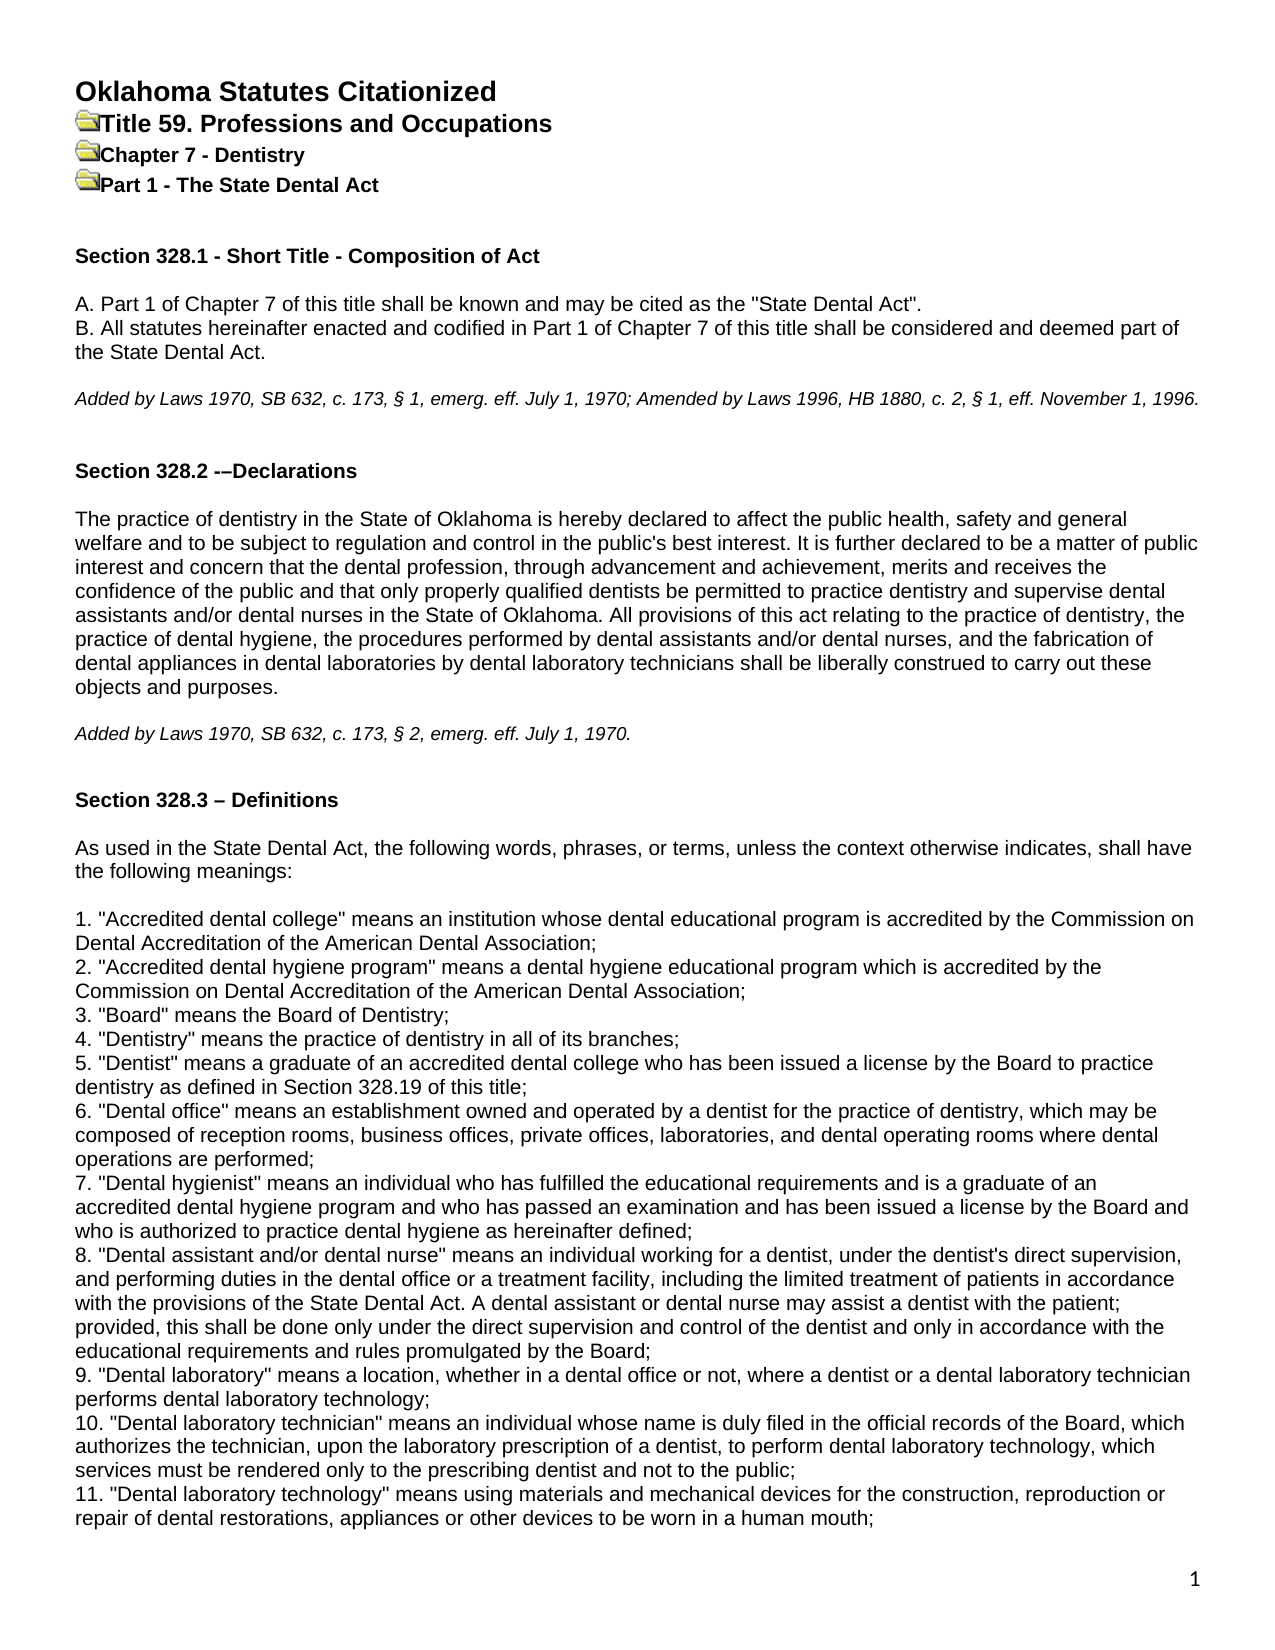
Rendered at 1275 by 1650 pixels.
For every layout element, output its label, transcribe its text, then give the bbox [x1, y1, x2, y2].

text 2. "Accredited dental hygiene program" means a dental hygiene educational program which is accredited by the Commission on Dental Accreditation of the American Dental Association; [75, 955, 1200, 1003]
text Section 328.3 – Definitions [75, 787, 1200, 811]
picture [75, 107, 100, 133]
text 11. "Dental laboratory technology" means using materials and mechanical devices for the construction, reproduction or repair of dental restorations, appliances or other devices to be worn in a human mouth; [75, 1482, 1200, 1530]
text B. All statutes hereinafter enacted and codified in Part 1 of Chapter 7 of this title shall be considered and deemed part of the State Dental Act. [75, 316, 1200, 364]
text 6. "Dental office" means an establishment owned and operated by a dentist for the practice of dentistry, which may be composed of reception rooms, business offices, private offices, laboratories, and dental operating rooms where dental operations are performed; [75, 1099, 1200, 1171]
text 8. "Dental assistant and/or dental nurse" means an individual working for a dentist, under the dentist's direct supervision, and performing duties in the dental office or a treatment facility, including the limited treatment of patients in accordance with the provisions of the State Dental Act. A dental assistant or dental nurse may assist a dentist with the patient; provided, this shall be done only under the direct supervision and control of the dentist and only in accordance with the educational requirements and rules promulgated by the Board; [75, 1243, 1200, 1362]
text 1. "Accredited dental college" means an institution whose dental educational program is accredited by the Commission on Dental Accreditation of the American Dental Association; [75, 907, 1200, 955]
picture [75, 137, 100, 163]
text Section 328.1 - Short Title - Composition of Act [75, 220, 1200, 268]
text 5. "Dentist" means a graduate of an accredited dental college who has been issued a license by the Board to practice dentistry as defined in Section 328.19 of this title; [75, 1051, 1200, 1099]
text 4. "Dentistry" means the practice of dentistry in all of its branches; [75, 1027, 1200, 1051]
picture [75, 167, 100, 192]
text Added by Laws 1970, SB 632, c. 173, § 1, emerg. eff. July 1, 1970; Amended by Laws 1996, HB 1880, c. 2, § 1, eff. November 1, 1996. [75, 388, 1200, 410]
text A. Part 1 of Chapter 7 of this title shall be known and may be cited as the "State Dental Act". [75, 292, 1200, 316]
text Added by Laws 1970, SB 632, c. 173, § 2, emerg. eff. July 1, 1970. [75, 723, 1200, 744]
text Oklahoma Statutes Citationized Title 59. Professions and Occupations Chapter 7 - Dentistry Part 1 - The State Dental Act [75, 75, 1200, 196]
text 7. "Dental hygienist" means an individual who has fulfilled the educational requirements and is a graduate of an accredited dental hygiene program and who has passed an examination and has been issued a license by the Board and who is authorized to practice dental hygiene as hereinafter defined; [75, 1171, 1200, 1243]
text As used in the State Dental Act, the following words, phrases, or terms, unless the context otherwise indicates, shall have the following meanings: [75, 835, 1200, 883]
text Section 328.2 -–Declarations [75, 459, 1200, 483]
text 10. "Dental laboratory technician" means an individual whose name is duly filed in the official records of the Board, which authorizes the technician, upon the laboratory prescription of a dentist, to perform dental laboratory technology, which services must be rendered only to the prescribing dentist and not to the public; [75, 1410, 1200, 1482]
text 3. "Board" means the Board of Dentistry; [75, 1003, 1200, 1027]
text 9. "Dental laboratory" means a location, whether in a dental office or not, where a dentist or a dental laboratory technician performs dental laboratory technology; [75, 1362, 1200, 1410]
text The practice of dentistry in the State of Oklahoma is hereby declared to affect the public health, safety and general welfare and to be subject to regulation and control in the public's best interest. It is further declared to be a matter of public interest and concern that the dental profession, through advancement and achievement, merits and receives the confidence of the public and that only properly qualified dentists be permitted to practice dentistry and supervise dental assistants and/or dental nurses in the State of Oklahoma. All provisions of this act relating to the practice of dentistry, the practice of dental hygiene, the procedures performed by dental assistants and/or dental nurses, and the fabrication of dental appliances in dental laboratories by dental laboratory technicians shall be liberally construed to carry out these objects and purposes. [75, 483, 1200, 699]
